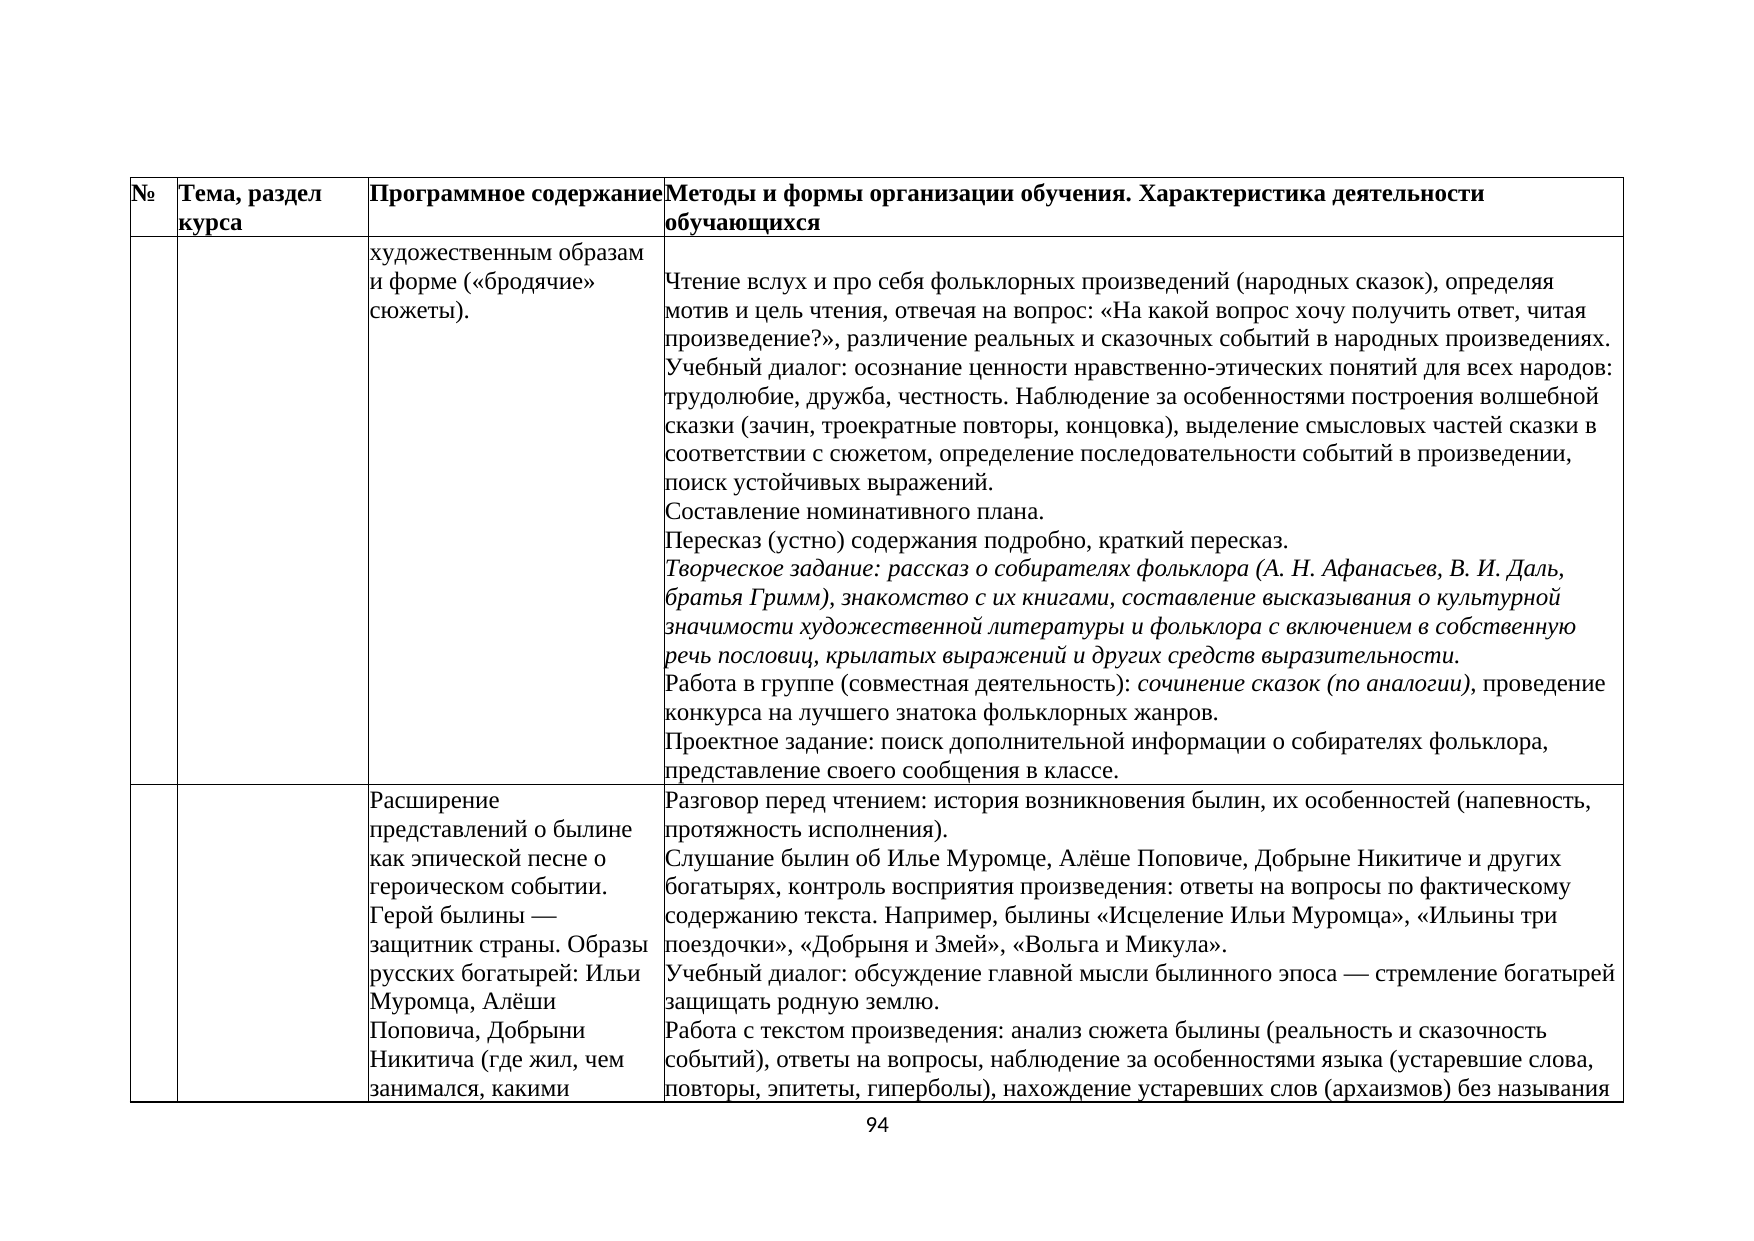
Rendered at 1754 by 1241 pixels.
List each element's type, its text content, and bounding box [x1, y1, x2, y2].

table_header Методы и формы организации обучения. Характеристика деятельности обучающихся [665, 178, 1623, 236]
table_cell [369, 237, 664, 783]
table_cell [178, 237, 368, 783]
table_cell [665, 785, 1623, 1101]
table_cell [131, 785, 177, 1101]
table_header Программное содержание [369, 178, 664, 236]
table_header Тема, раздел курса [178, 178, 368, 236]
table_cell [178, 785, 368, 1101]
table_cell 2 [131, 237, 177, 783]
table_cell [369, 785, 664, 1101]
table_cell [665, 237, 1623, 783]
table_header № [131, 178, 177, 236]
